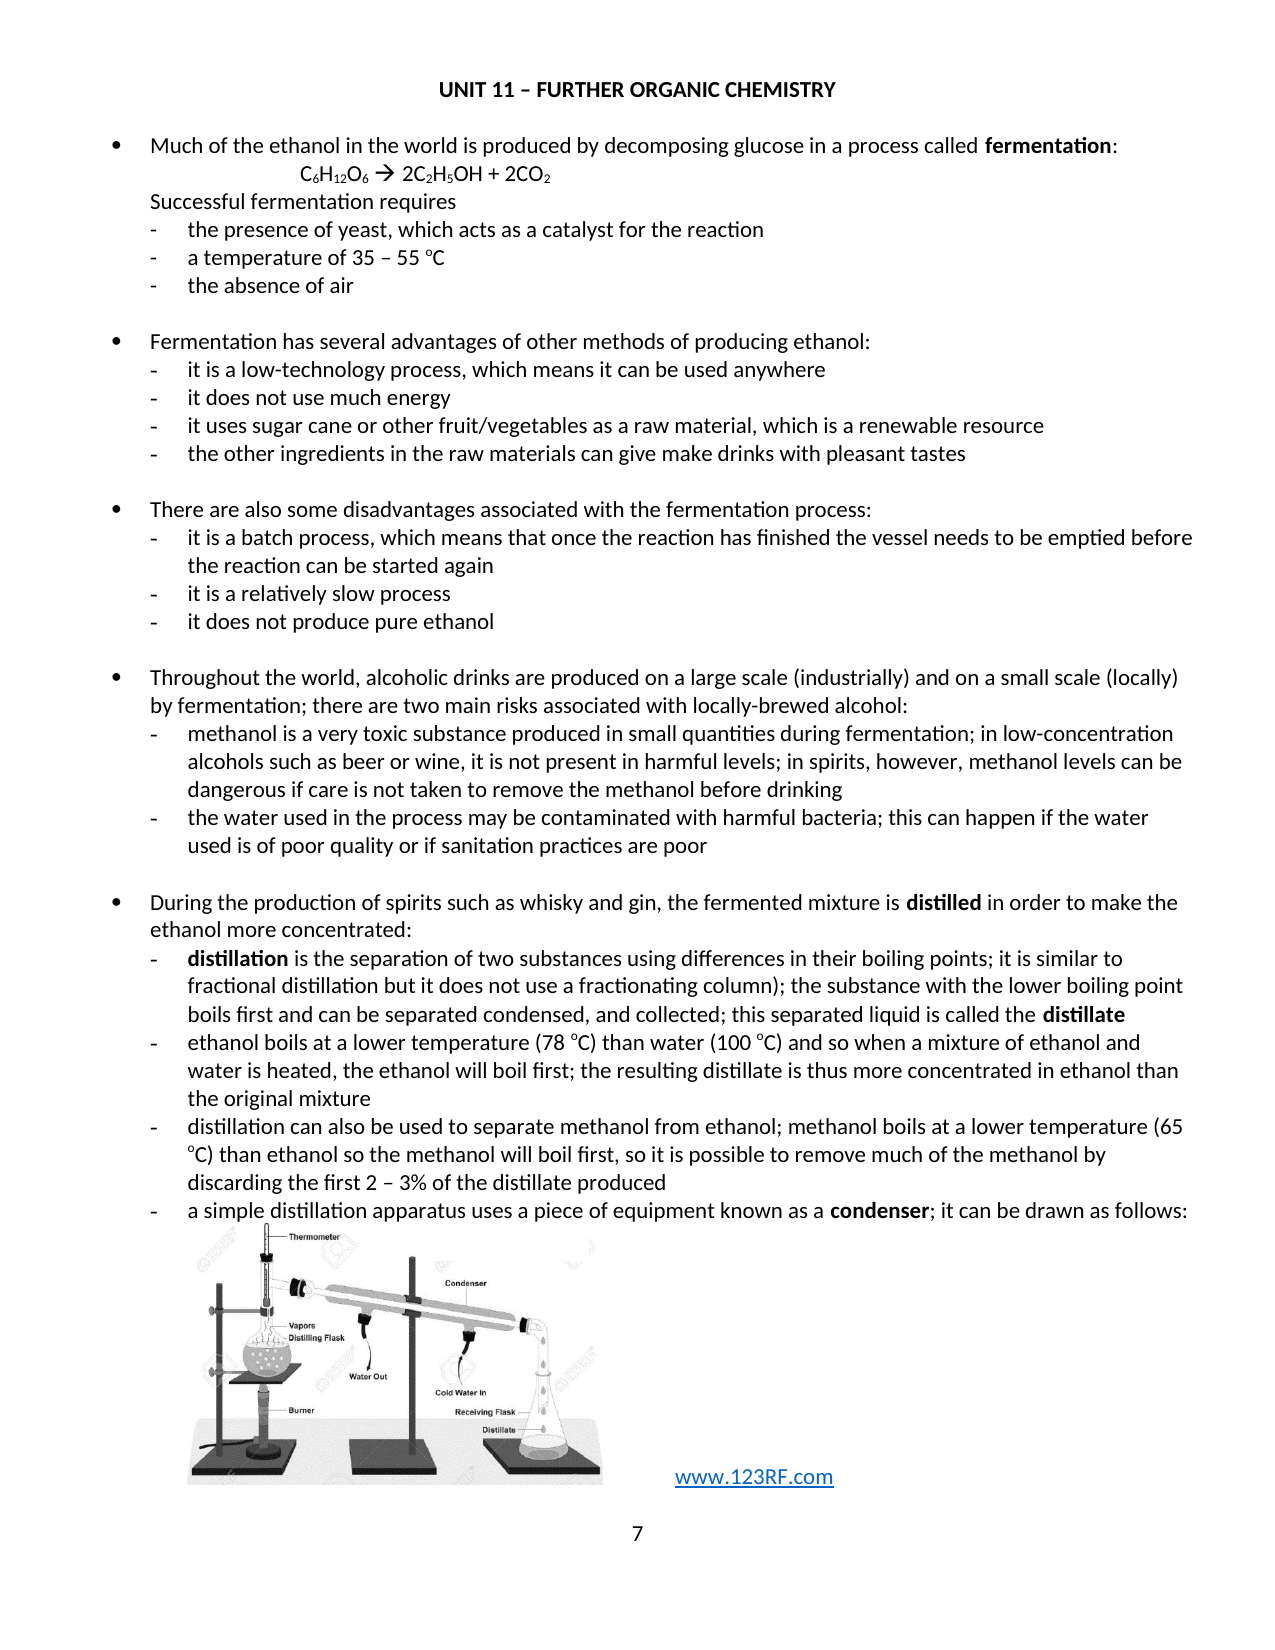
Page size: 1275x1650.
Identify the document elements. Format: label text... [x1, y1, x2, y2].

list a simple distillation apparatus uses a piece of equipment known as a condenser; it can be drawn as follows: [150, 1196, 1200, 1224]
list Throughout the world, alcoholic drinks are produced on a large scale (industrially) and on a small scale (locally) by fermentation; there are two main risks associated with locally-brewed alcohol: [112, 663, 1200, 719]
list it is a relatively slow process [150, 579, 1200, 607]
list distillation is the separation of two substances using differences in their boiling points; it is similar to fractional distillation but it does not use a fractionating column); the substance with the lower boiling point boils first and can be separated condensed, and collected; this separated liquid is called the distillate [150, 944, 1200, 1028]
list it uses sugar cane or other fruit/vegetables as a raw material, which is a renewable resource [150, 411, 1200, 439]
list ethanol boils at a lower temperature (78 oC) than water (100 oC) and so when a mixture of ethanol and water is heated, the ethanol will boil first; the resulting distillate is thus more concentrated in ethanol than the original mixture [150, 1028, 1200, 1112]
list distillation can also be used to separate methanol from ethanol; methanol boils at a lower temperature (65 oC) than ethanol so the methanol will boil first, so it is possible to remove much of the methanol by discarding the first 2 – 3% of the distillate produced [150, 1112, 1200, 1196]
list There are also some disadvantages associated with the fermentation process: [112, 495, 1200, 523]
picture [187, 1223, 603, 1485]
list the absence of air [150, 271, 1200, 299]
list it does not use much energy [150, 383, 1200, 411]
list During the production of spirits such as whisky and gin, the fermented mixture is distilled in order to make the ethanol more concentrated: [112, 888, 1200, 944]
list it is a low-technology process, which means it can be used anywhere [150, 355, 1200, 383]
list it does not produce pure ethanol [150, 607, 1200, 635]
list a temperature of 35 – 55 oC [150, 243, 1200, 271]
list the water used in the process may be contaminated with harmful bacteria; this can happen if the water used is of poor quality or if sanitation practices are poor [150, 803, 1200, 859]
text Successful fermentation requires [75, 187, 1200, 215]
list it is a batch process, which means that once the reaction has finished the vessel needs to be emptied before the reaction can be started again [150, 523, 1200, 579]
list methanol is a very toxic substance produced in small quantities during fermentation; in low-concentration alcohols such as beer or wine, it is not present in harmful levels; in spirits, however, methanol levels can be dangerous if care is not taken to remove the methanol before drinking [150, 719, 1200, 803]
list the presence of yeast, which acts as a catalyst for the reaction [150, 215, 1200, 243]
list Much of the ethanol in the world is produced by decomposing glucose in a process called fermentation: [112, 131, 1200, 159]
list the other ingredients in the raw materials can give make drinks with pleasant tastes [150, 439, 1200, 467]
list C6H12O6 2C2H5OH + 2CO2 [225, 159, 1200, 187]
list Fermentation has several advantages of other methods of producing ethanol: [112, 327, 1200, 355]
